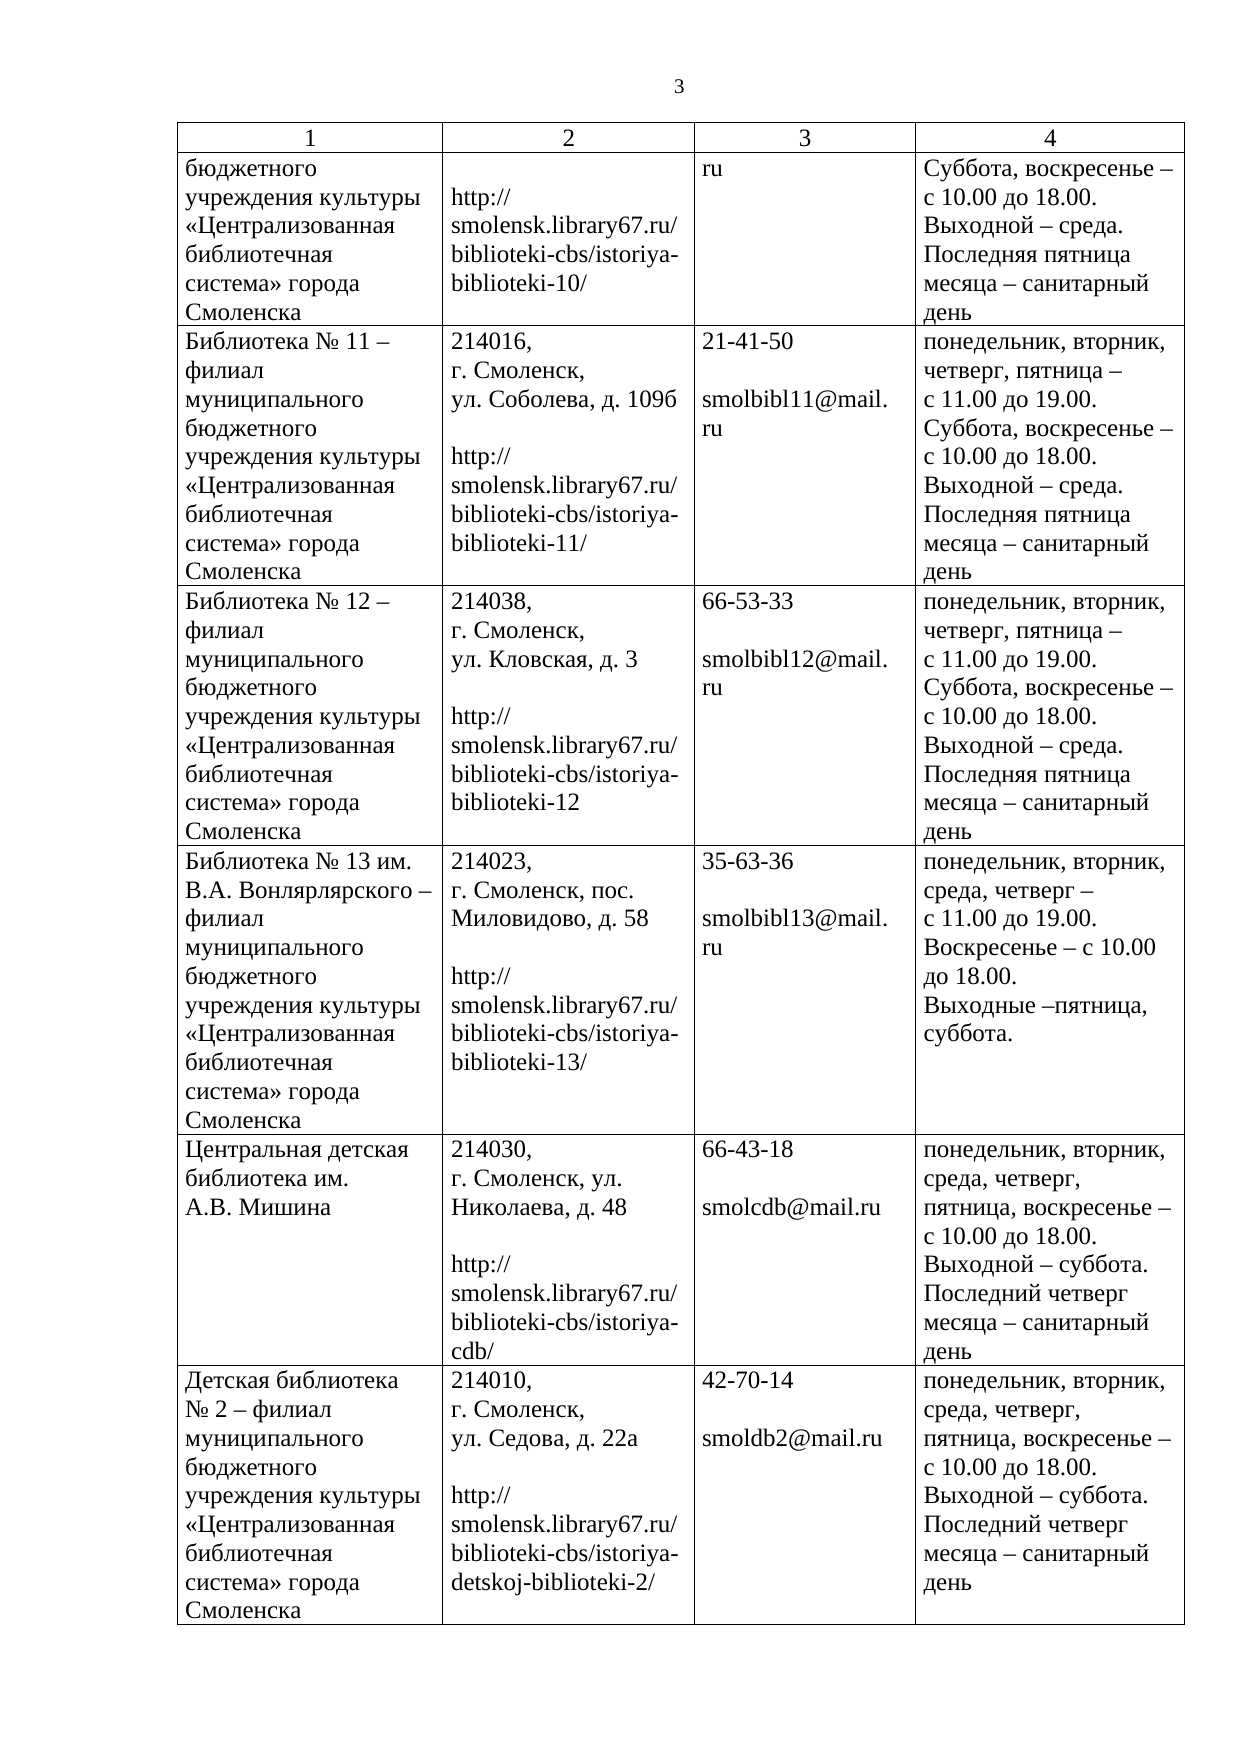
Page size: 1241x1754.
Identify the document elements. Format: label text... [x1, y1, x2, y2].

table_cell Центральная детская библиотека им. А.В. Мишина [178, 1135, 442, 1364]
table_cell 66-53-33 smolbibl12@mail. ru [695, 586, 915, 845]
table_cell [916, 153, 1184, 325]
table_cell 41-68-71 smolbibl10@mail. ru [695, 153, 915, 325]
table_cell 214030, г. Смоленск, ул. Николаева, д. 48 http://smolensk.library67.ru/biblioteki-cbs/istoriya-cdb/ [443, 1135, 694, 1364]
table_cell 66-43-18 smolcdb@mail.ru [695, 1135, 915, 1364]
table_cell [443, 153, 694, 325]
table_cell понедельник, вторник, среда, четверг, пятница, воскресенье – с 10.00 до 18.00. Выходной – суббота. Последний четверг месяца – санитарный день [916, 1135, 1184, 1364]
table_cell Библиотека № 13 им. В.А. Вонлярлярского – филиал муниципального бюджетного учреждения культуры «Централизованная библиотечная система» города Смоленска [178, 846, 442, 1133]
table_cell 214016, г. Смоленск, ул. Соболева, д. 109б http://smolensk.library67.ru/biblioteki-cbs/istoriya-biblioteki-11/ [443, 326, 694, 585]
table_header 2 [443, 123, 694, 152]
table_header 1 [178, 123, 442, 152]
table_cell понедельник, вторник, среда, четверг – с 11.00 до 19.00. Воскресенье – с 10.00 до 18.00. Выходные –пятница, суббота. [916, 846, 1184, 1133]
table_cell Библиотека № 11 – филиал муниципального бюджетного учреждения культуры «Централизованная библиотечная система» города Смоленска [178, 326, 442, 585]
table_cell Детская библиотека № 2 – филиал муниципального бюджетного учреждения культуры «Централизованная библиотечная система» города Смоленска [178, 1366, 442, 1624]
table_cell 214010, г. Смоленск, ул. Седова, д. 22а http://smolensk.library67.ru/biblioteki-cbs/istoriya-detskoj-biblioteki-2/ [443, 1366, 694, 1624]
table_header 4 [916, 123, 1184, 152]
table_cell 21-41-50 smolbibl11@mail. ru [695, 326, 915, 585]
table_cell 214038, г. Смоленск, ул. Кловская, д. 3 http://smolensk.library67.ru/biblioteki-cbs/istoriya-biblioteki-12 [443, 586, 694, 845]
table_cell 35-63-36 smolbibl13@mail. ru [695, 846, 915, 1133]
table_cell Библиотека № 12 – филиал муниципального бюджетного учреждения культуры «Централизованная библиотечная система» города Смоленска [178, 586, 442, 845]
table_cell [916, 1366, 1184, 1624]
table_header 3 [695, 123, 915, 152]
table_cell 214023, г. Смоленск, пос. Миловидово, д. 58 http://smolensk.library67.ru/biblioteki-cbs/istoriya-biblioteki-13/ [443, 846, 694, 1133]
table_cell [178, 153, 442, 325]
table_cell 42-70-14 smoldb2@mail.ru [695, 1366, 915, 1624]
